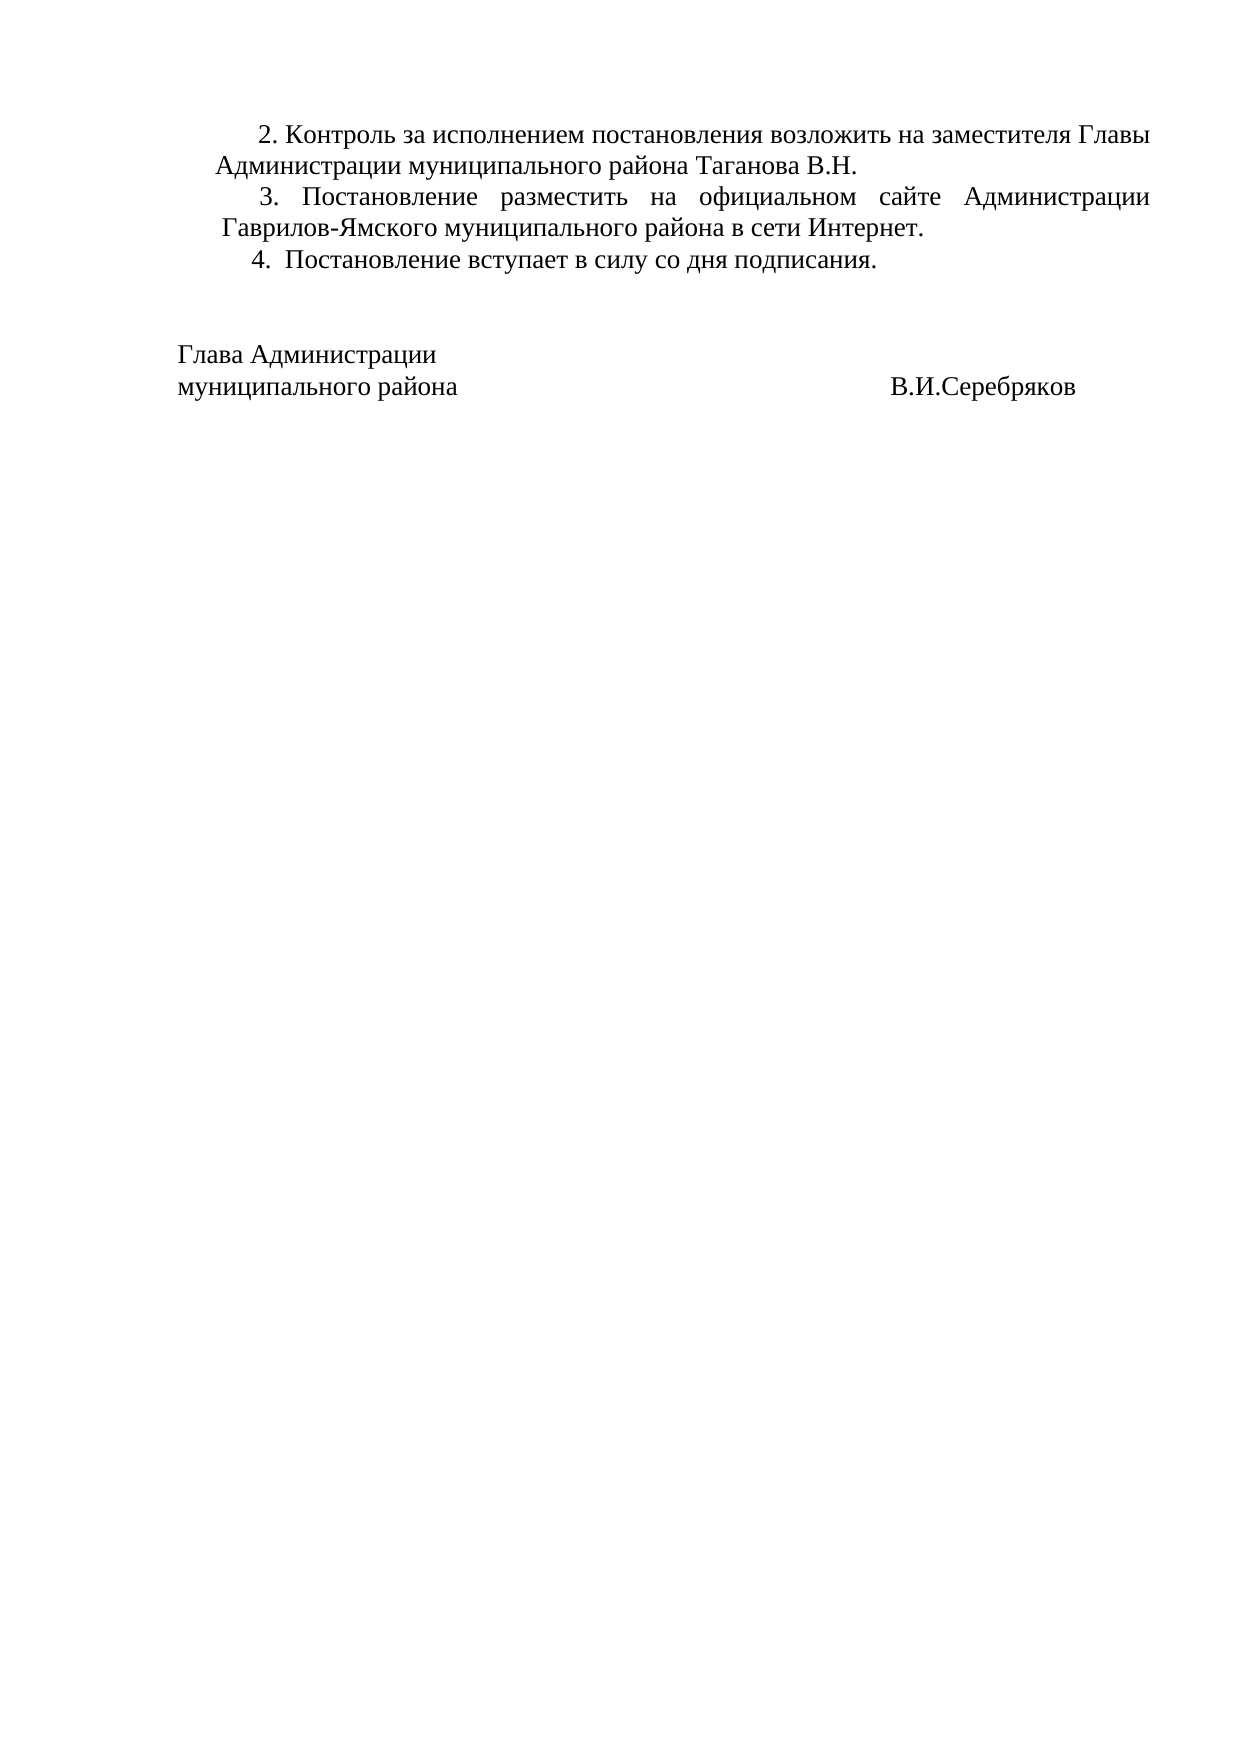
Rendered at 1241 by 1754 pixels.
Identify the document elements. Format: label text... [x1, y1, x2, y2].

text 2. Контроль за исполнением постановления возложить на заместителя Главы Администрации муниципального района Таганова В.Н. [215, 118, 1152, 180]
text Глава Администрации [177, 338, 1152, 370]
text муниципального района В.И.Серебряков [177, 370, 1152, 401]
text 4. Постановление вступает в силу со дня подписания. [215, 243, 1152, 274]
text 3. Постановление разместить на официальном сайте Администрации Гаврилов-Ямского муниципального района в сети Интернет. [222, 180, 1152, 243]
